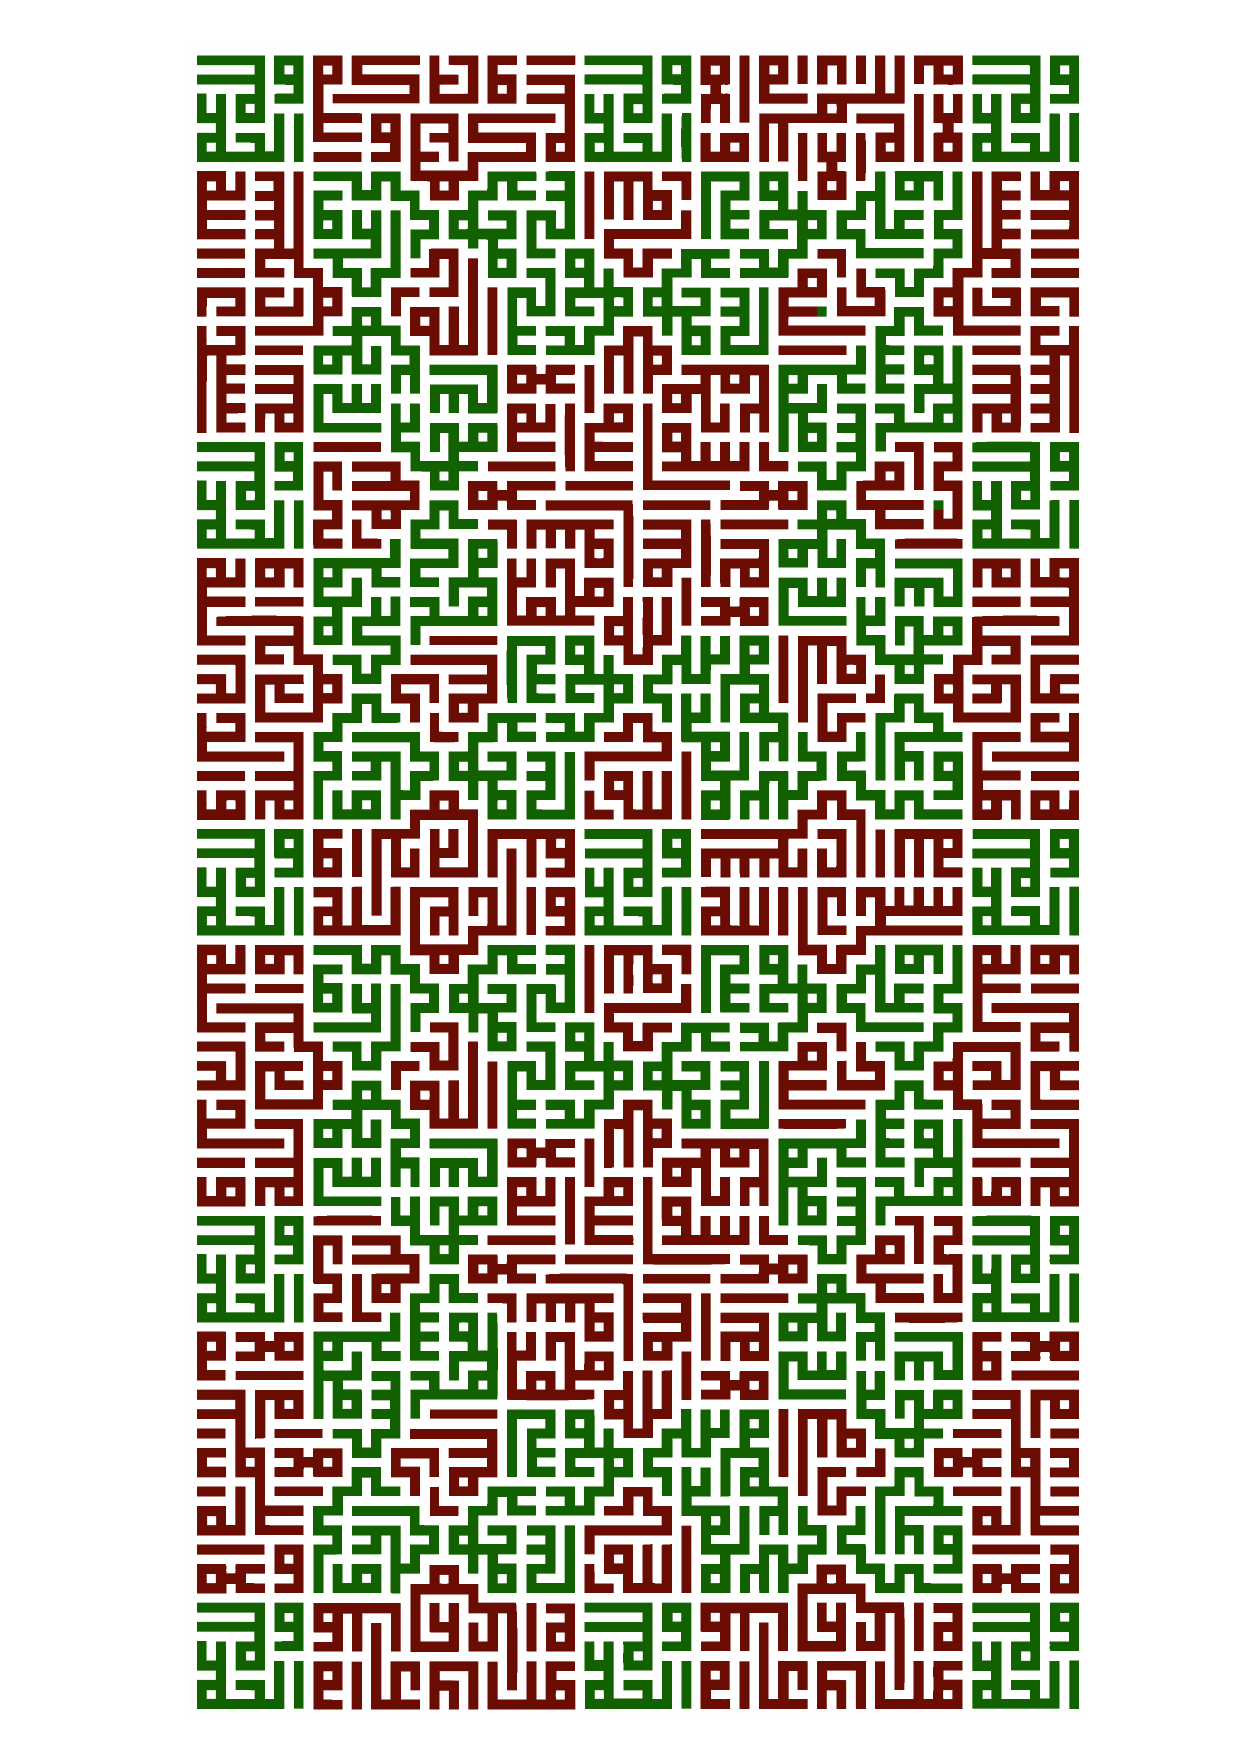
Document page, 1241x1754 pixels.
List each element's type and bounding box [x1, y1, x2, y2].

picture [187, 45, 1088, 1720]
